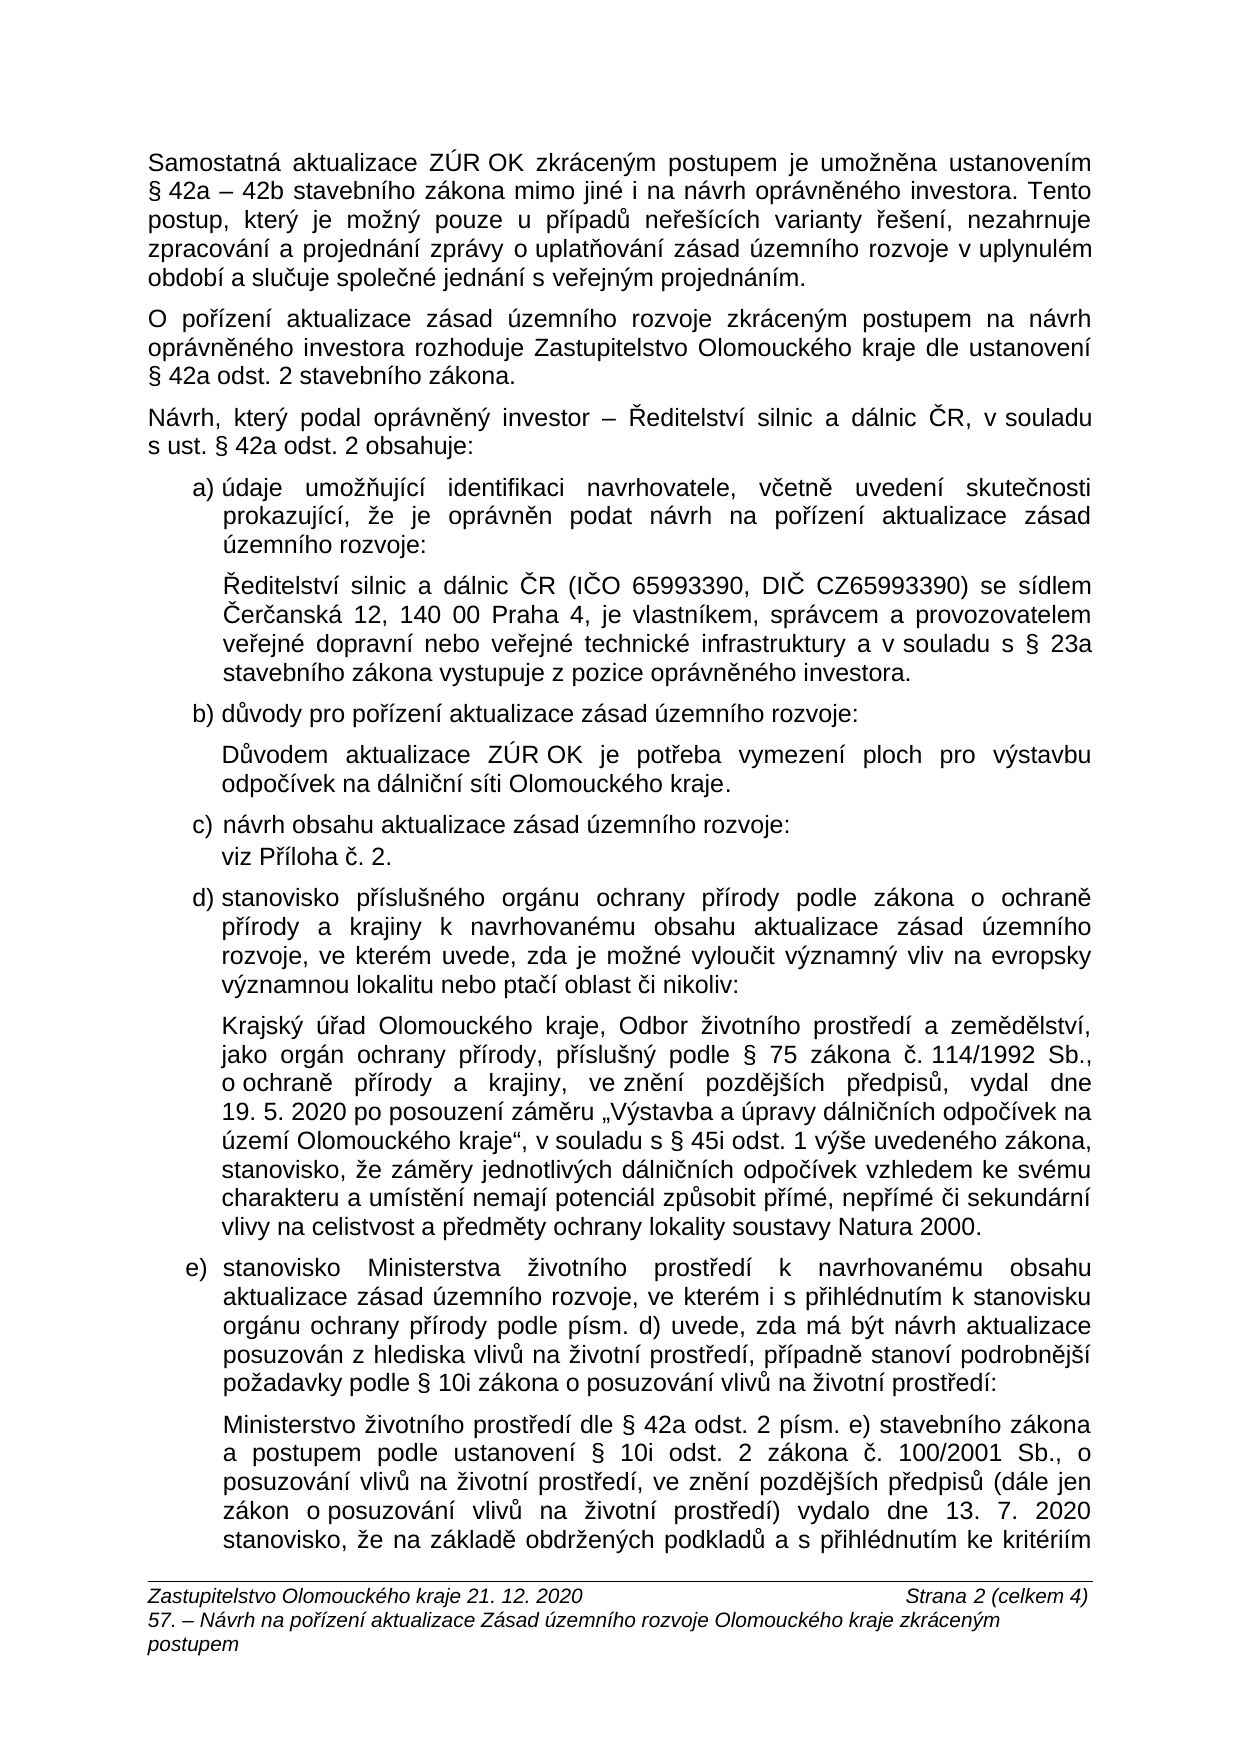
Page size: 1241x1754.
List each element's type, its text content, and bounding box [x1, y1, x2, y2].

list návrh obsahu aktualizace zásad územního rozvoje: [192, 810, 1093, 839]
text Krajský úřad Olomouckého kraje, Odbor životního prostředí a zemědělství, jako orgán ochrany přírody, příslušný podle § 75 zákona č. 114/1992 Sb., o ochraně přírody a krajiny, ve znění pozdějších předpisů, vydal dne 19. 5. 2020 po posouzení záměru „Výstavba a úpravy dálničních odpočívek na území Olomouckého kraje“, v souladu s § 45i odst. 1 výše uvedeného zákona, stanovisko, že záměry jednotlivých dálničních odpočívek vzhledem ke svému charakteru a umístění nemají potenciál způsobit přímé, nepřímé či sekundární vlivy na celistvost a předměty ochrany lokality soustavy Natura 2000. [221, 1011, 1093, 1241]
text Ředitelství silnic a dálnic ČR (IČO 65993390, DIČ CZ65993390) se sídlem Čerčanská 12, 140 00 Praha 4, je vlastníkem, správcem a provozovatelem veřejné dopravní nebo veřejné technické infrastruktury a v souladu s § 23a stavebního zákona vystupuje z pozice oprávněného investora. [223, 571, 1093, 686]
text Návrh, který podal oprávněný investor – Ředitelství silnic a dálnic ČR, v souladu s ust. § 42a odst. 2 obsahuje: [148, 403, 1093, 460]
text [223, 1409, 1093, 1553]
text Důvodem aktualizace ZÚR OK je potřeba vymezení ploch pro výstavbu odpočívek na dálniční síti Olomouckého kraje. [221, 740, 1093, 798]
list stanovisko Ministerstva životního prostředí k navrhovanému obsahu aktualizace zásad územního rozvoje, ve kterém i s přihlédnutím k stanovisku orgánu ochrany přírody podle písm. d) uvede, zda má být návrh aktualizace posuzován z hlediska vlivů na životní prostředí, případně stanoví podrobnější požadavky podle § 10i zákona o posuzování vlivů na životní prostředí: [185, 1253, 1093, 1397]
text O pořízení aktualizace zásad územního rozvoje zkráceným postupem na návrh oprávněného investora rozhoduje Zastupitelstvo Olomouckého kraje dle ustanovení § 42a odst. 2 stavebního zákona. [148, 304, 1093, 390]
list údaje umožňující identifikaci navrhovatele, včetně uvedení skutečnosti prokazující, že je oprávněn podat návrh na pořízení aktualizace zásad územního rozvoje: [192, 473, 1093, 559]
list důvody pro pořízení aktualizace zásad územního rozvoje: [192, 699, 1093, 728]
text Samostatná aktualizace ZÚR OK zkráceným postupem je umožněna ustanovením § 42a – 42b stavebního zákona mimo jiné i na návrh oprávněného investora. Tento postup, který je možný pouze u případů neřešících varianty řešení, nezahrnuje zpracování a projednání zprávy o uplatňování zásad územního rozvoje v uplynulém období a slučuje společné jednání s veřejným projednáním. [148, 148, 1093, 291]
text viz Příloha č. 2. [221, 842, 1093, 871]
text d) stanovisko příslušného orgánu ochrany přírody podle zákona o ochraně přírody a krajiny k navrhovanému obsahu aktualizace zásad územního rozvoje, ve kterém uvede, zda je možné vyloučit významný vliv na evropsky významnou lokalitu nebo ptačí oblast či nikoliv: [192, 883, 1093, 998]
